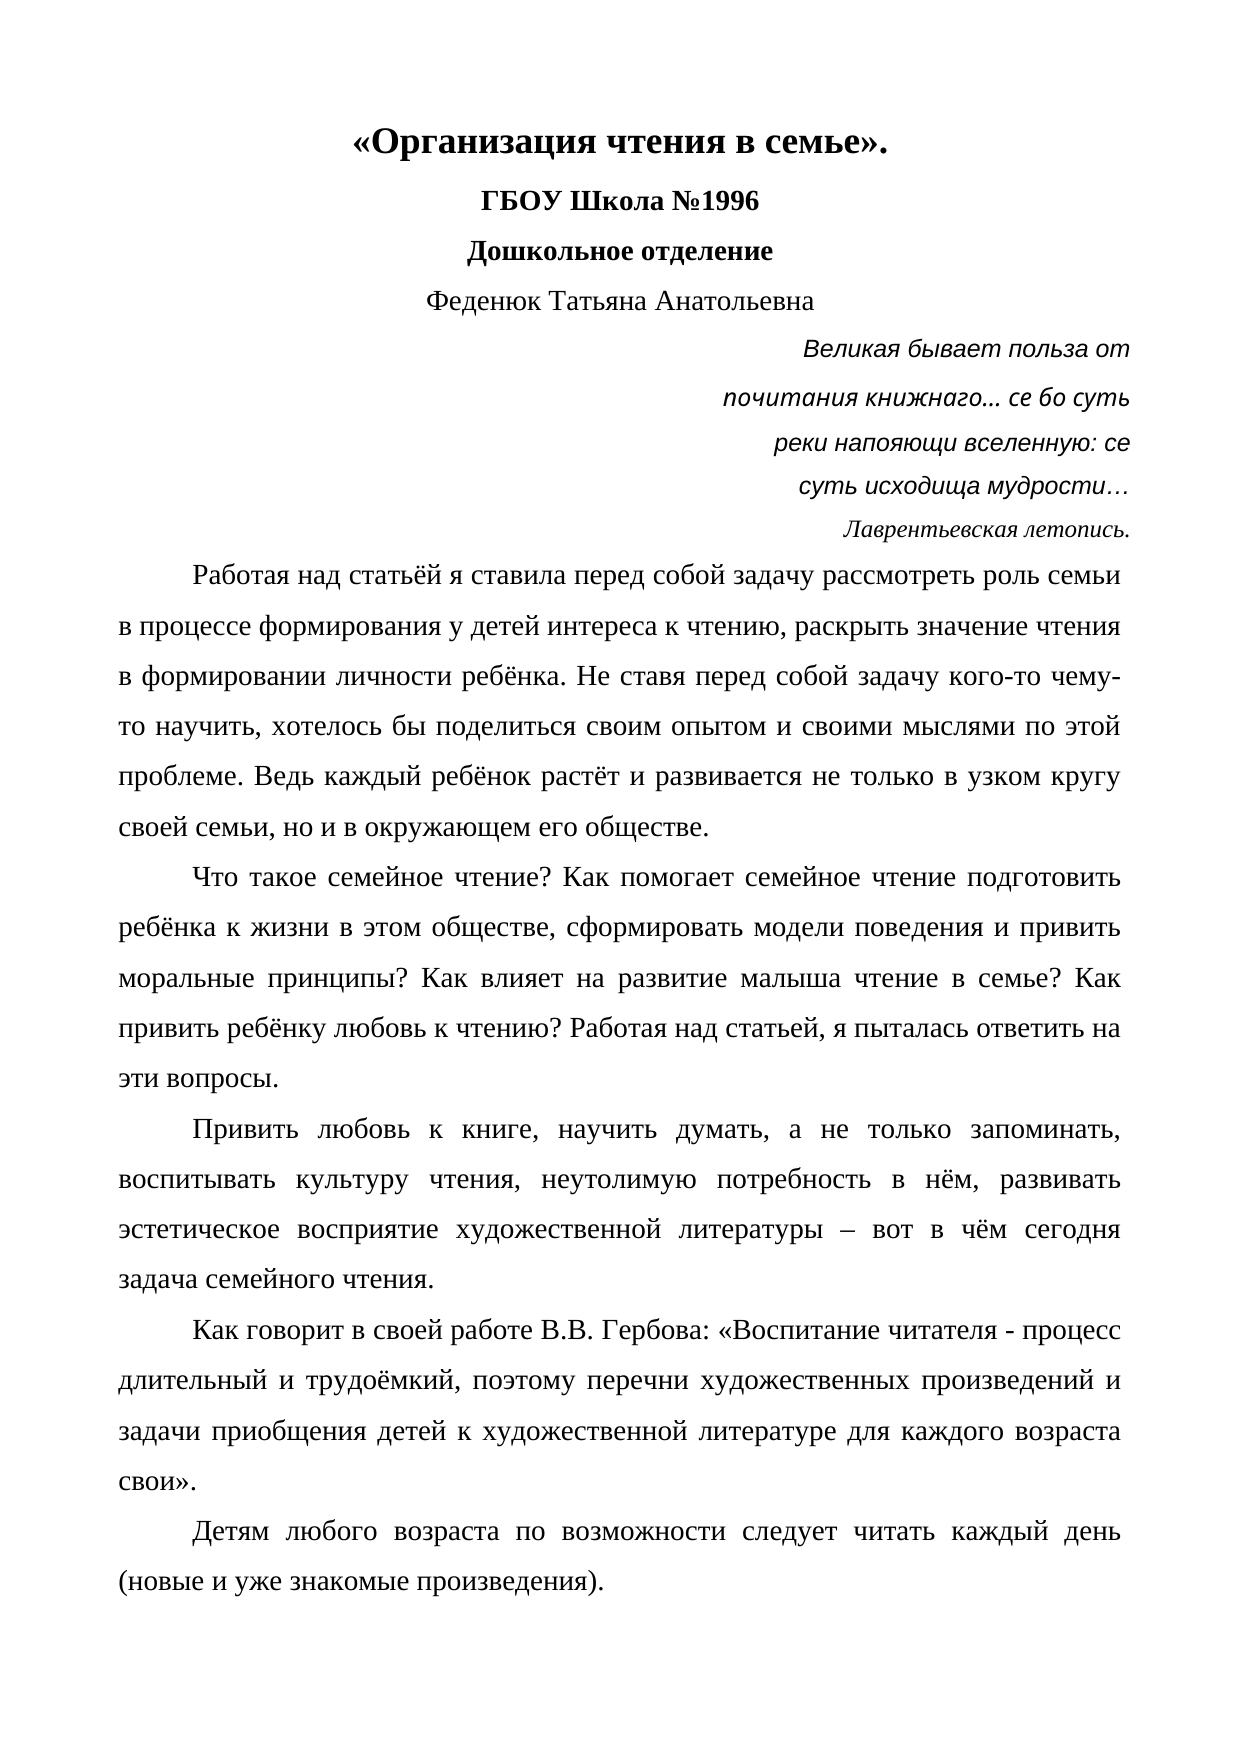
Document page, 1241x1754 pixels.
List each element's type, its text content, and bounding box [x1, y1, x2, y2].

text Великая бывает польза от почитания книжнаго… се бо суть реки напояющи вселенную: се суть исходища мудрости… [718, 334, 1131, 500]
text Как говорит в своей работе В.В. Гербова: «Воспитание читателя - процесс длительный и трудоёмкий, поэтому перечни художественных произведений и задачи приобщения детей к художественной литературе для каждого возраста свои». [118, 1312, 1122, 1496]
text «Организация чтения в семье». [118, 118, 1122, 161]
text Что такое семейное чтение? Как помогает семейное чтение подготовить ребёнка к жизни в этом обществе, сформировать модели поведения и привить моральные принципы? Как влияет на развитие малыша чтение в семье? Как привить ребёнку любовь к чтению? Работая над статьей, я пыталась ответить на эти вопросы. [118, 859, 1122, 1094]
text Привить любовь к книге, научить думать, а не только запоминать, воспитывать культуру чтения, неутолимую потребность в нём, развивать эстетическое восприятие художественной литературы – вот в чём сегодня задача семейного чтения. [118, 1111, 1122, 1295]
text ГБОУ Школа №1996 [118, 183, 1122, 216]
text Дошкольное отделение [118, 233, 1122, 267]
text Феденюк Татьяна Анатольевна [118, 283, 1122, 317]
text Работая над статьёй я ставила перед собой задачу рассмотреть роль семьи в процессе формирования у детей интереса к чтению, раскрыть значение чтения в формировании личности ребёнка. Не ставя перед собой задачу кого-то чему-то научить, хотелось бы поделиться своим опытом и своими мыслями по этой проблеме. Ведь каждый ребёнок растёт и развивается не только в узком кругу своей семьи, но и в окружающем его обществе. [118, 557, 1122, 842]
text Лаврентьевская летопись. [718, 514, 1131, 543]
text Детям любого возраста по возможности следует читать каждый день (новые и уже знакомые произведения). [118, 1513, 1122, 1597]
